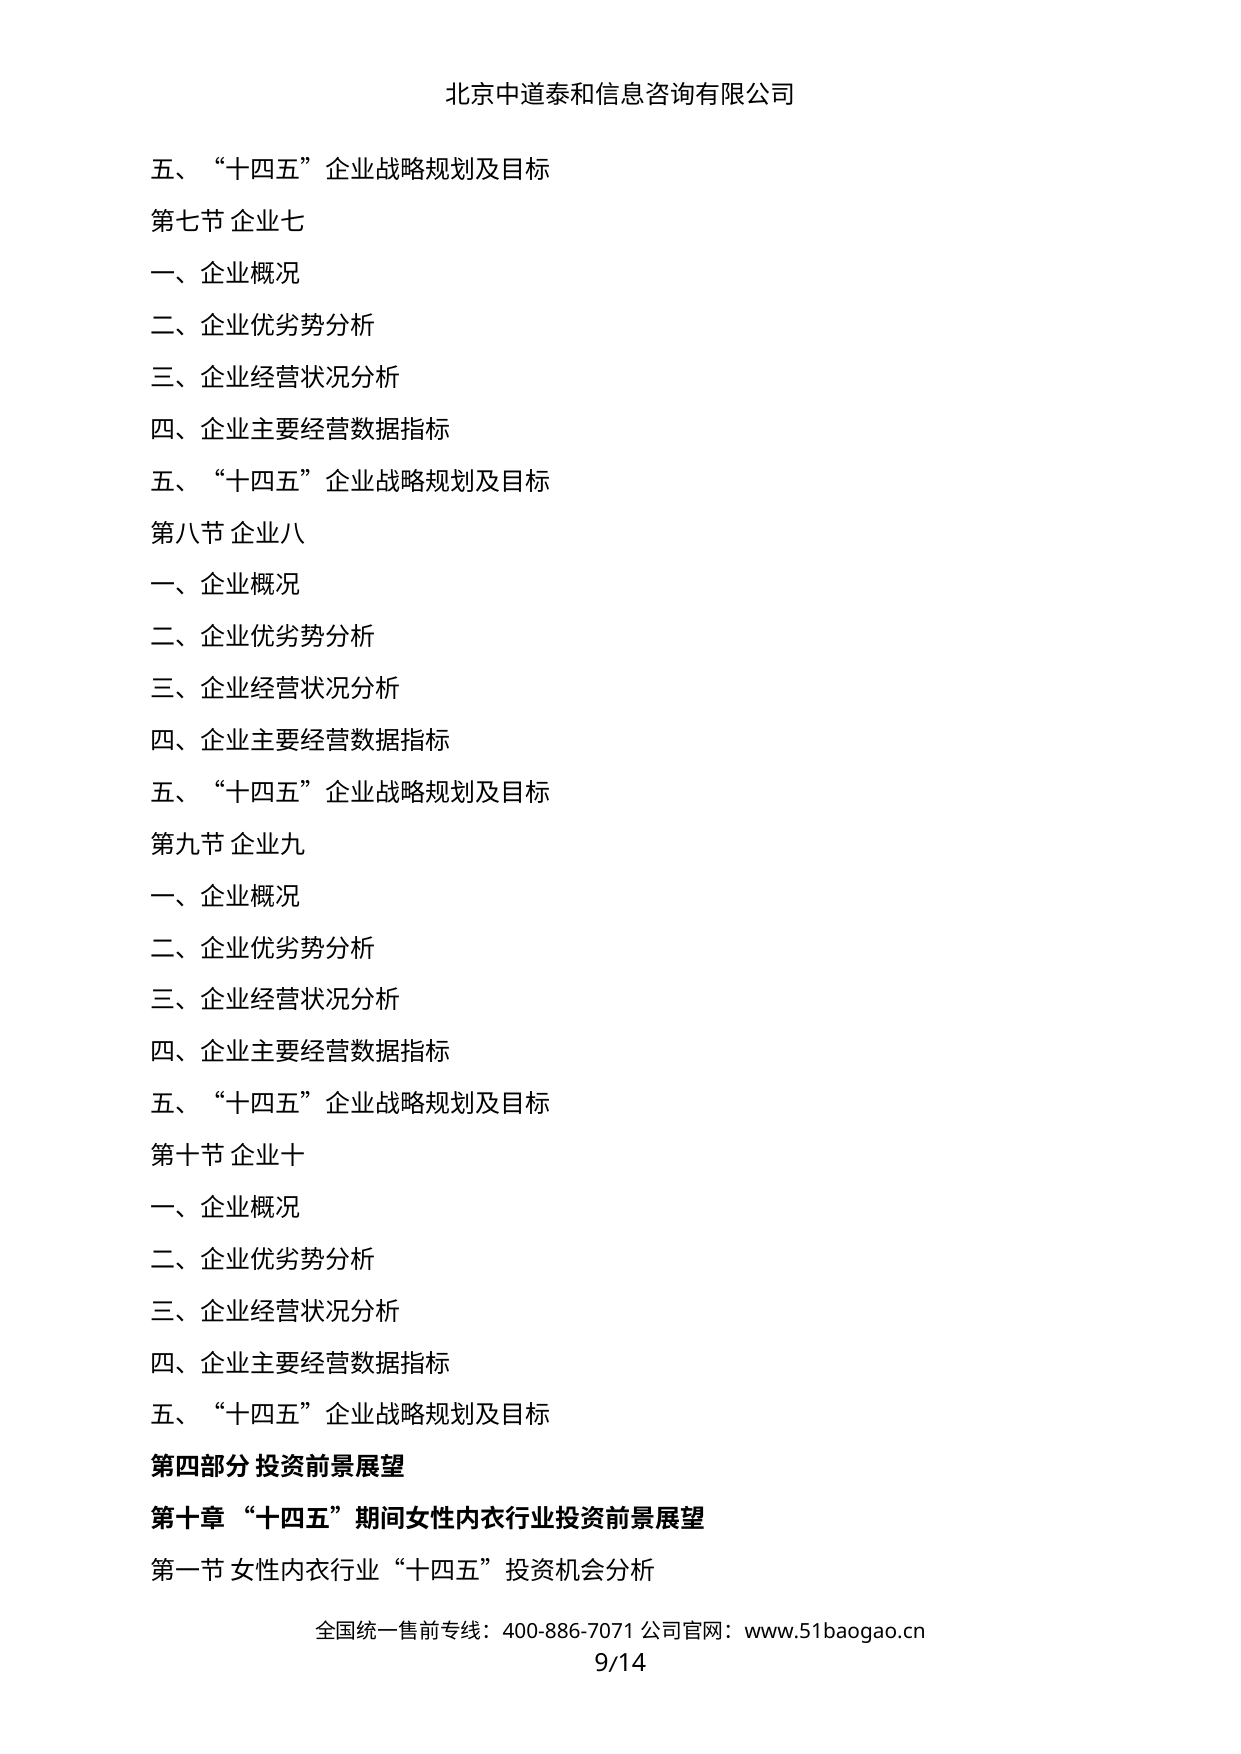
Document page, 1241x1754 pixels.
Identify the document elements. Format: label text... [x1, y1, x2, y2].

text 第八节 企业八 [150, 513, 1090, 549]
text 五、“十四五”企业战略规划及目标 [150, 461, 1090, 497]
text 二、企业优劣势分析 [150, 928, 1090, 964]
text 四、企业主要经营数据指标 [150, 1032, 1090, 1068]
text 五、“十四五”企业战略规划及目标 [150, 150, 1090, 186]
text 一、企业概况 [150, 565, 1090, 601]
text 三、企业经营状况分析 [150, 980, 1090, 1016]
text 一、企业概况 [150, 254, 1090, 290]
text 三、企业经营状况分析 [150, 357, 1090, 394]
text 三、企业经营状况分析 [150, 669, 1090, 705]
text 四、企业主要经营数据指标 [150, 1343, 1090, 1379]
text 第七节 企业七 [150, 202, 1090, 238]
text 第十节 企业十 [150, 1136, 1090, 1172]
text 五、“十四五”企业战略规划及目标 [150, 1084, 1090, 1120]
text 第一节 女性内衣行业“十四五”投资机会分析 [150, 1551, 1090, 1587]
text 二、企业优劣势分析 [150, 617, 1090, 653]
text 一、企业概况 [150, 1187, 1090, 1224]
text 二、企业优劣势分析 [150, 306, 1090, 342]
text 第九节 企业九 [150, 824, 1090, 861]
text 一、企业概况 [150, 876, 1090, 912]
text 五、“十四五”企业战略规划及目标 [150, 772, 1090, 809]
text 四、企业主要经营数据指标 [150, 721, 1090, 757]
text 四、企业主要经营数据指标 [150, 409, 1090, 446]
text 第四部分 投资前景展望 [150, 1447, 1090, 1483]
text 二、企业优劣势分析 [150, 1239, 1090, 1276]
text 第十章 “十四五”期间女性内衣行业投资前景展望 [150, 1499, 1090, 1535]
text 五、“十四五”企业战略规划及目标 [150, 1395, 1090, 1431]
text 三、企业经营状况分析 [150, 1291, 1090, 1327]
